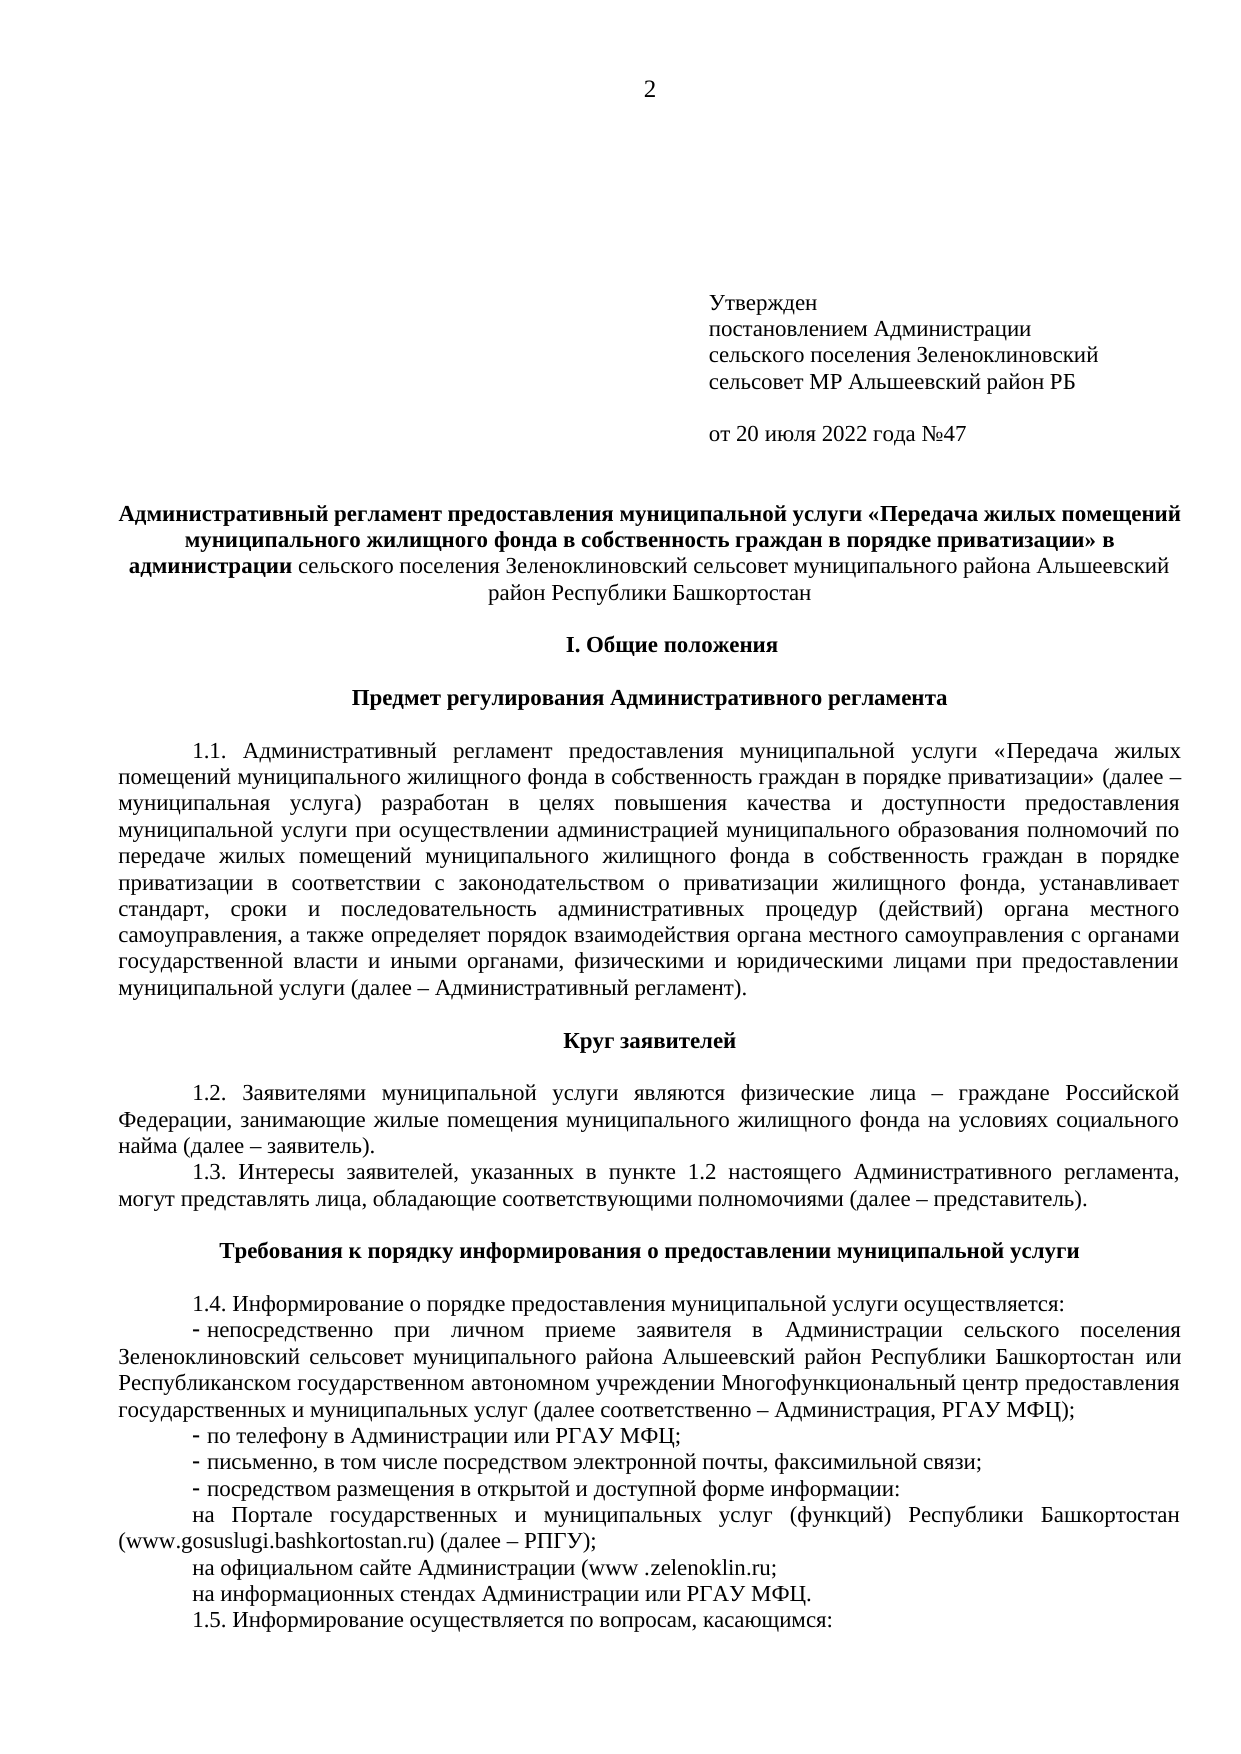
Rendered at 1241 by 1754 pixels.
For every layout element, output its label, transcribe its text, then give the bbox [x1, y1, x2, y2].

text 1.1. Административный регламент предоставления муниципальной услуги «Передача жилых помещений муниципального жилищного фонда в собственность граждан в порядке приватизации» (далее – муниципальная услуга) разработан в целях повышения качества и доступности предоставления муниципальной услуги при осуществлении администрацией муниципального образования полномочий по передаче жилых помещений муниципального жилищного фонда в собственность граждан в порядке приватизации в соответствии с законодательством о приватизации жилищного фонда, устанавливает стандарт, сроки и последовательность административных процедур (действий) органа местного самоуправления, а также определяет порядок взаимодействия органа местного самоуправления с органами государственной власти и иными органами, физическими и юридическими лицами при предоставлении муниципальной услуги (далее – Административный регламент). [118, 737, 1181, 1000]
list посредством размещения в открытой и доступной форме информации: [118, 1475, 1181, 1501]
text 1.5. Информирование осуществляется по вопросам, касающимся: [118, 1606, 1181, 1633]
list 1.3. Интересы заявителей, указанных в пункте 1.2 настоящего Административного регламента, могут представлять лица, обладающие соответствующими полномочиями (далее – представитель). [118, 1158, 1181, 1211]
text от 20 июля 2022 года №47 [709, 421, 1181, 447]
list Круг заявителей [118, 1027, 1181, 1053]
text Административный регламент предоставления муниципальной услуги «Передача жилых помещений муниципального жилищного фонда в собственность граждан в порядке приватизации» в администрации сельского поселения Зеленоклиновский сельсовет муниципального района Альшеевский район Республики Башкортостан [118, 499, 1181, 605]
text 1.2. Заявителями муниципальной услуги являются физические лица – граждане Российской Федерации, занимающие жилые помещения муниципального жилищного фонда на условиях социального найма (далее – заявитель). [118, 1079, 1181, 1158]
text на Портале государственных и муниципальных услуг (функций) Республики Башкортостан (www.gosuslugi.bashkortostan.ru) (далее – РПГУ); [118, 1501, 1181, 1554]
text Требования к порядку информирования о предоставлении муниципальной услуги [118, 1237, 1181, 1264]
text постановлением Администрации [709, 315, 1181, 341]
text I. Общие положения [118, 631, 1181, 658]
list непосредственно при личном приеме заявителя в Администрации сельского поселения Зеленоклиновский сельсовет муниципального района Альшеевский район Республики Башкортостан или Республиканском государственном автономном учреждении Многофункциональный центр предоставления государственных и муниципальных услуг (далее соответственно – Администрация, РГАУ МФЦ); [118, 1317, 1181, 1422]
text сельского поселения Зеленоклиновский сельсовет МР Альшеевский район РБ [709, 341, 1181, 394]
list письменно, в том числе посредством электронной почты, факсимильной связи; [118, 1448, 1181, 1475]
list по телефону в Администрации или РГАУ МФЦ; [118, 1422, 1181, 1448]
text на официальном сайте Администрации (www .zelenoklin.ru; [118, 1554, 1181, 1580]
text 1.4. Информирование о порядке предоставления муниципальной услуги осуществляется: [118, 1290, 1181, 1317]
text на информационных стендах Администрации или РГАУ МФЦ. [192, 1580, 1181, 1606]
list Предмет регулирования Административного регламента [118, 684, 1181, 710]
text Утвержден [709, 289, 1181, 315]
